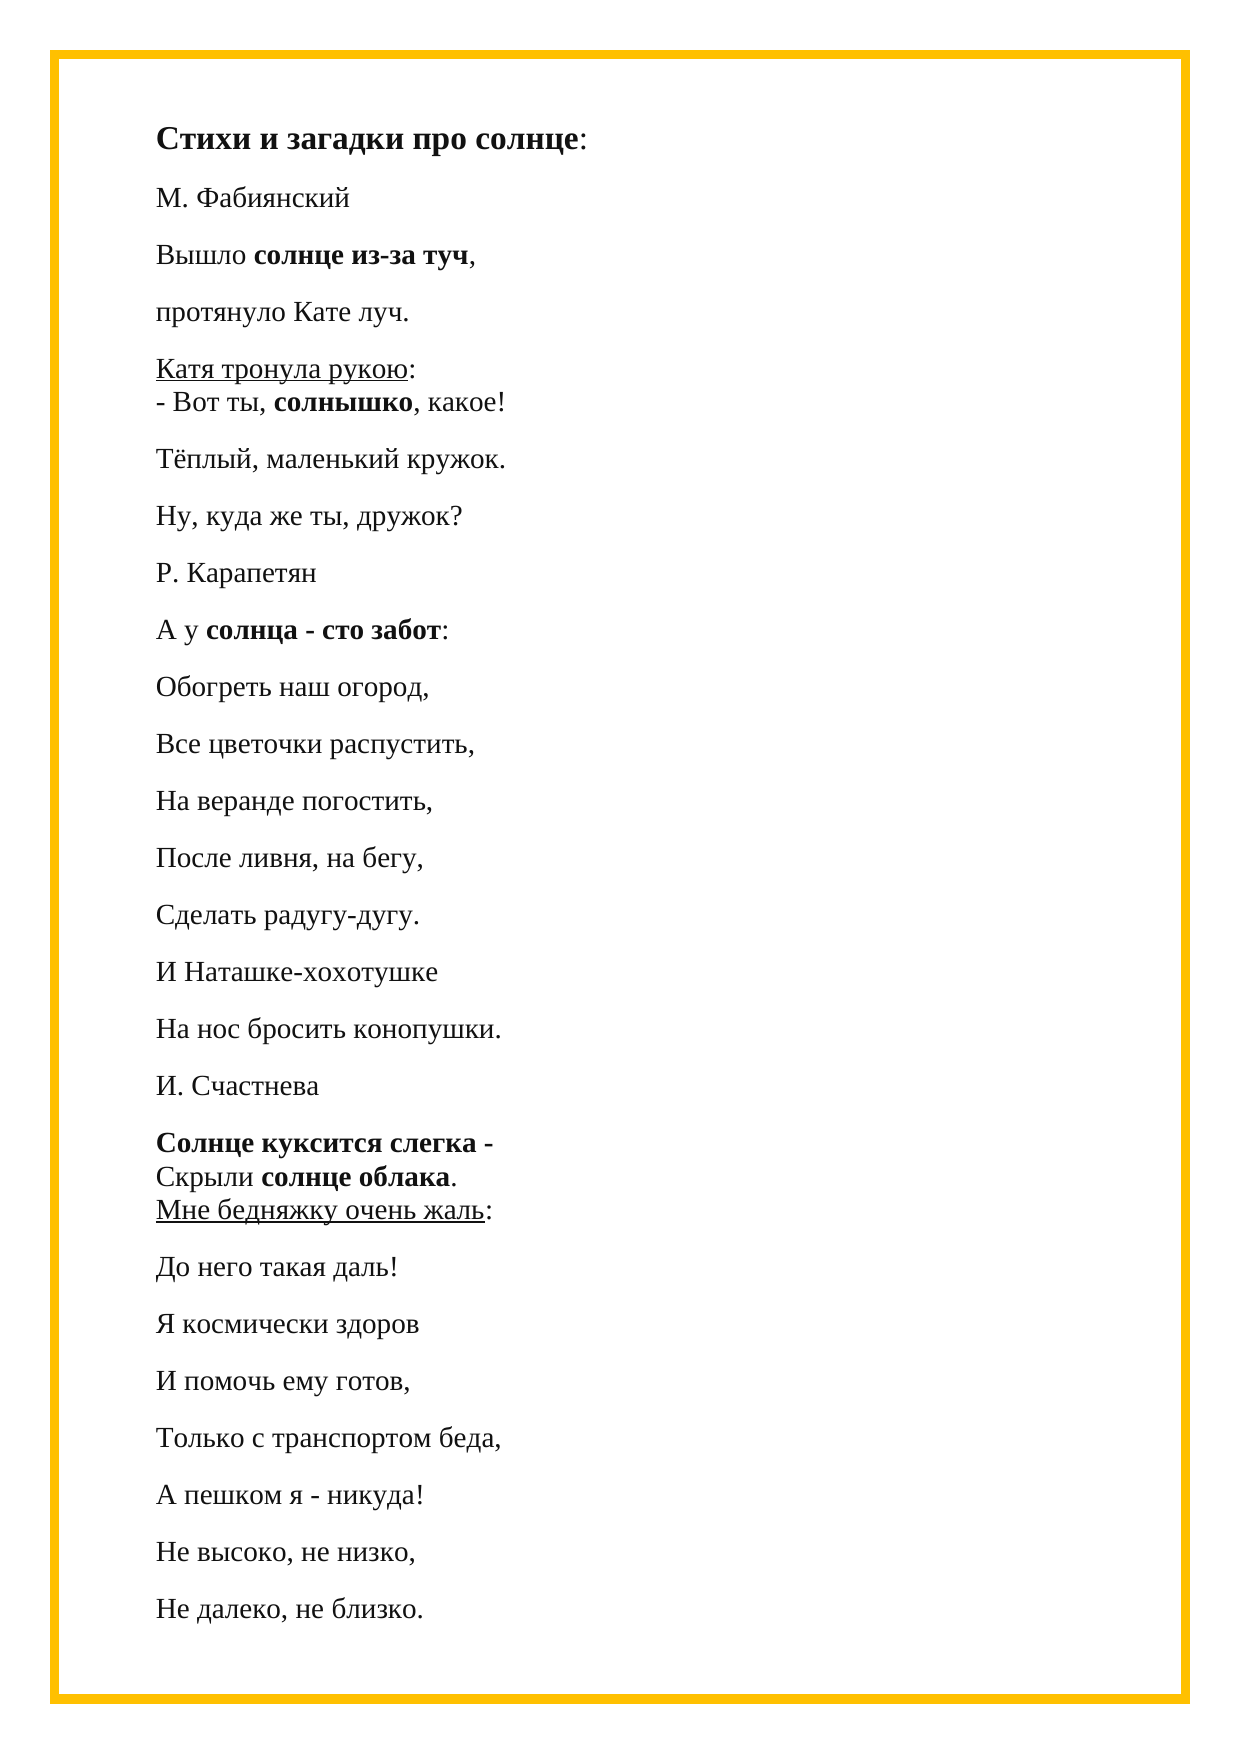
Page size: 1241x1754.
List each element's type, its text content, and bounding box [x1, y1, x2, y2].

text Стихи и загадки про солнце: [118, 118, 1152, 156]
text Не высоко, не низко, [118, 1534, 1152, 1568]
text До него такая даль! [118, 1249, 1152, 1283]
text Ну, куда же ты, дружок? [118, 498, 1152, 532]
text Обогреть наш огород, [118, 669, 1152, 703]
text Р. Карапетян [118, 555, 1152, 589]
text - Вот ты, солнышко, какое! [118, 384, 1152, 418]
text И помочь ему готов, [118, 1363, 1152, 1397]
text Я космически здоров [118, 1306, 1152, 1340]
text Не далеко, не близко. [118, 1591, 1152, 1624]
text протянуло Кате луч. [118, 294, 1152, 327]
text Вышло солнце из-за туч, [118, 237, 1152, 270]
text М. Фабиянский [118, 180, 1152, 213]
text Сделать радугу-дугу. [118, 897, 1152, 931]
text Тёплый, маленький кружок. [118, 441, 1152, 475]
text Скрыли солнце облака. [118, 1159, 1152, 1192]
text А у солнца - сто забот: [118, 612, 1152, 646]
text На нос бросить конопушки. [118, 1011, 1152, 1045]
text И Наташке-хохотушке [118, 954, 1152, 988]
text А пешком я - никуда! [118, 1477, 1152, 1511]
text И. Счастнева [118, 1068, 1152, 1102]
text Катя тронула рукою: [118, 351, 1152, 384]
text Только с транспортом беда, [118, 1420, 1152, 1454]
text На веранде погостить, [118, 783, 1152, 817]
text Все цветочки распустить, [118, 726, 1152, 760]
text После ливня, на бегу, [118, 840, 1152, 874]
text Солнце куксится слегка - [118, 1125, 1152, 1159]
text Мне бедняжку очень жаль: [118, 1192, 1152, 1226]
